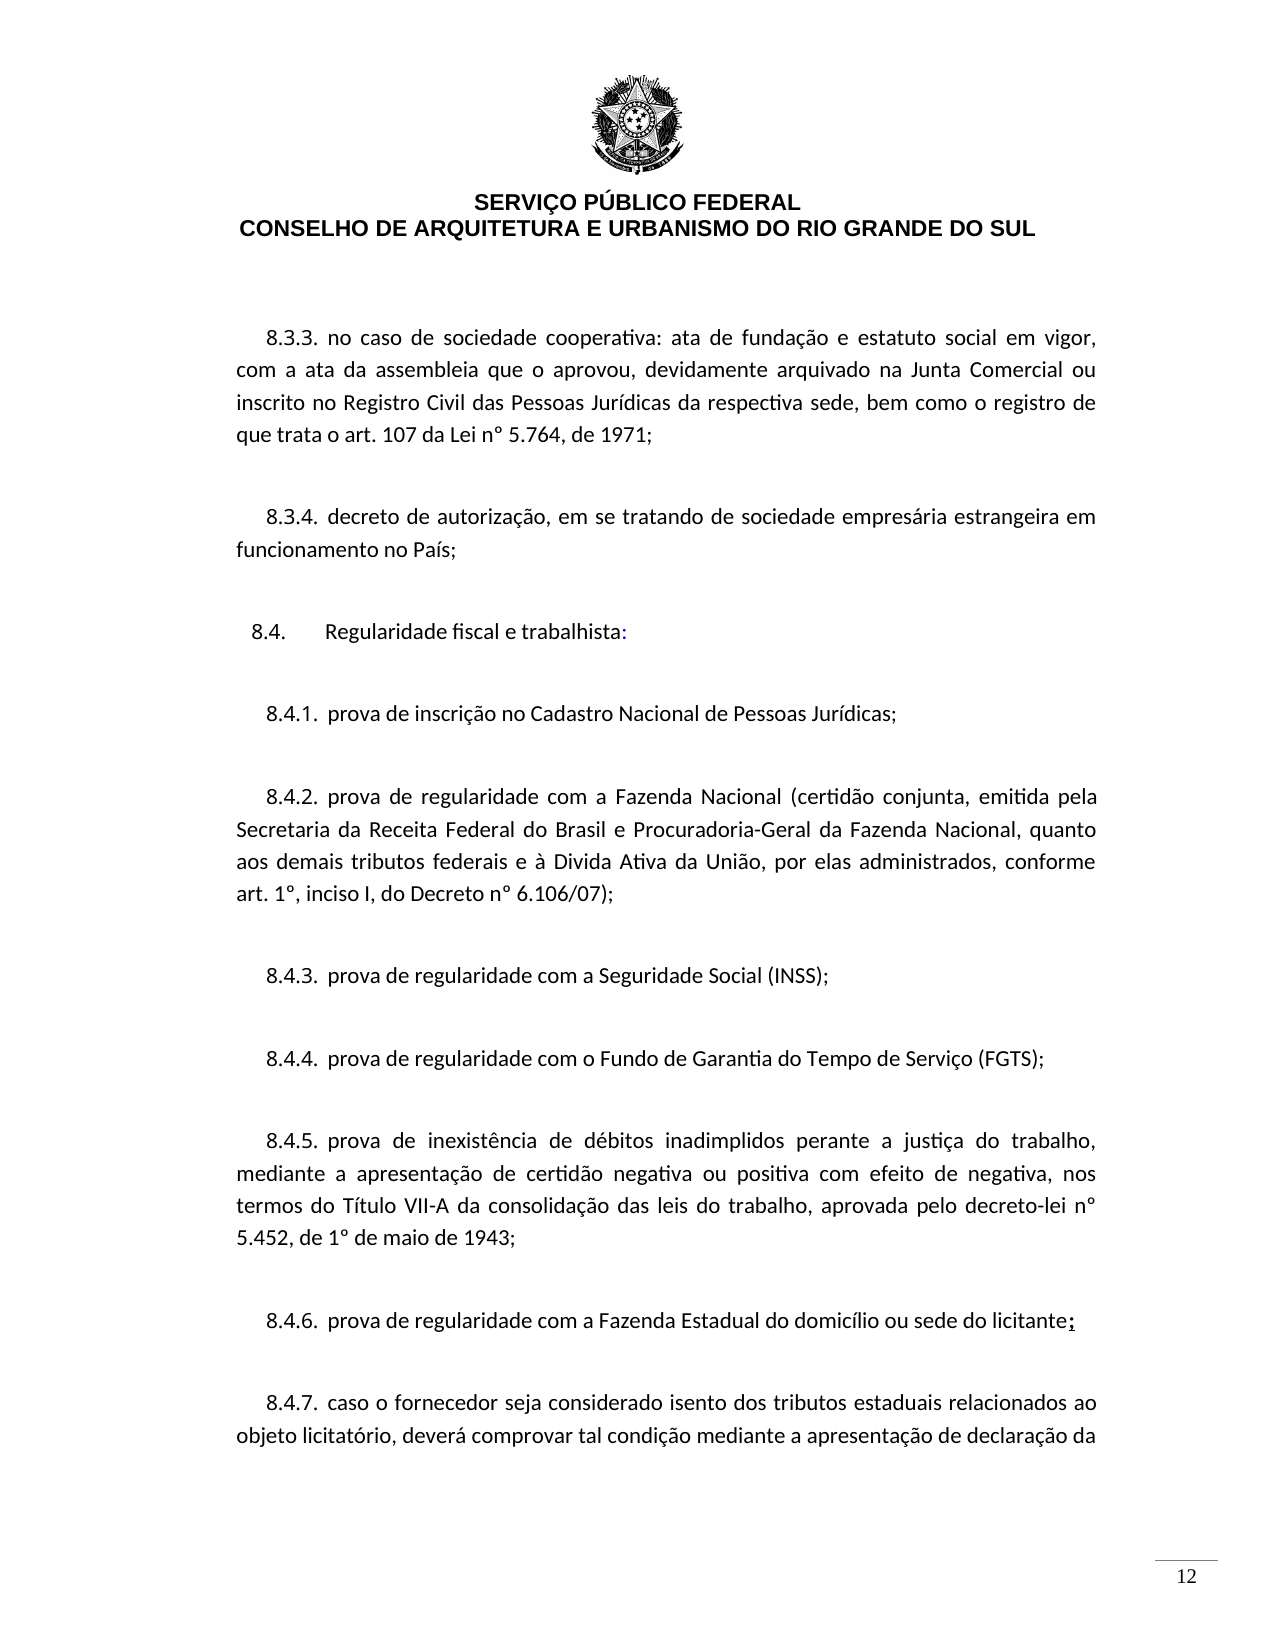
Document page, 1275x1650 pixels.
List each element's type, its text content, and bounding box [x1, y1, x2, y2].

list Regularidade fiscal e trabalhista: [177, 617, 1098, 645]
list no caso de sociedade cooperativa: ata de fundação e estatuto social em vigor, com a ata da assembleia que o aprovou, devidamente arquivado na Junta Comercial ou inscrito no Registro Civil das Pessoas Jurídicas da respectiva sede, bem como o registro de que trata o art. 107 da Lei nº 5.764, de 1971; [236, 323, 1098, 448]
list prova de inscrição no Cadastro Nacional de Pessoas Jurídicas; [236, 699, 1098, 728]
list decreto de autorização, em se tratando de sociedade empresária estrangeira em funcionamento no País; [236, 502, 1098, 563]
list prova de inexistência de débitos inadimplidos perante a justiça do trabalho, mediante a apresentação de certidão negativa ou positiva com efeito de negativa, nos termos do Título VII-A da consolidação das leis do trabalho, aprovada pelo decreto-lei nº 5.452, de 1º de maio de 1943; [236, 1127, 1098, 1252]
list prova de regularidade com a Fazenda Nacional (certidão conjunta, emitida pela Secretaria da Receita Federal do Brasil e Procuradoria-Geral da Fazenda Nacional, quanto aos demais tributos federais e à Divida Ativa da União, por elas administrados, conforme art. 1º, inciso I, do Decreto nº 6.106/07); [236, 782, 1098, 907]
list prova de regularidade com o Fundo de Garantia do Tempo de Serviço (FGTS); [236, 1044, 1098, 1072]
list prova de regularidade com a Fazenda Estadual do domicílio ou sede do licitante; [236, 1306, 1098, 1334]
list prova de regularidade com a Seguridade Social (INSS); [236, 961, 1098, 990]
picture [591, 75, 684, 175]
